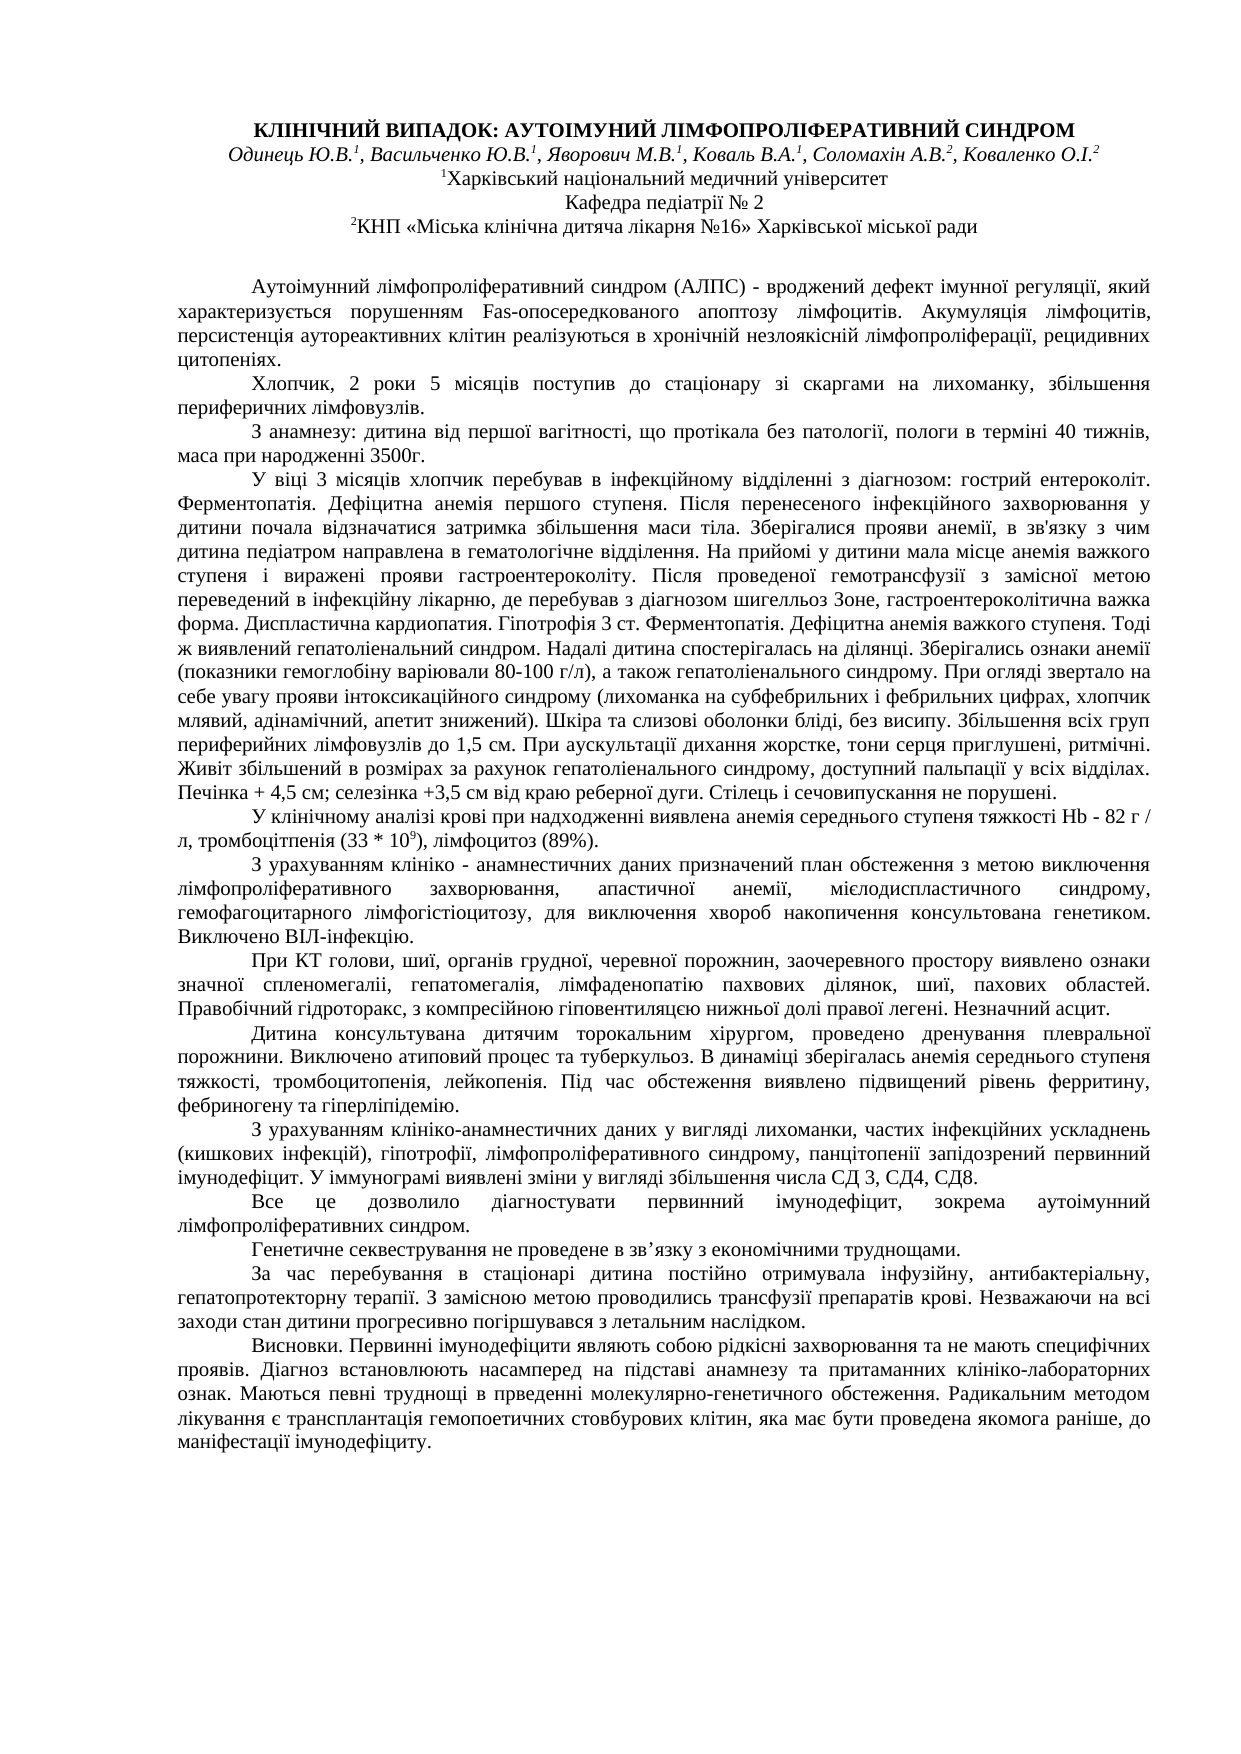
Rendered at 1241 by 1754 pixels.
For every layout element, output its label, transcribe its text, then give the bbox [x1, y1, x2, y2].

text Одинець Ю.В.1, Васильченко Ю.В.1, Яворович М.В.1, Коваль В.А.1, Соломахін А.В.2, Коваленко О.І.2 [177, 142, 1152, 166]
text Висновки. Первинні імунодефіцити являють собою рідкісні захворювання та не мають специфічних проявів. Діагноз встановлюють насамперед на підставі анамнезу та притаманних клініко-лабораторних ознак. Маються певні труднощі в прведенні молекулярно-генетичного обстеження. Радикальним методом лікування є трансплантація гемопоетичних стовбурових клітин, яка має бути проведена якомога раніше, до маніфестації імунодефіциту. [177, 1333, 1152, 1453]
text Хлопчик, 2 роки 5 місяців поступив до стаціонару зі скаргами на лихоманку, збільшення периферичних лімфовузлів. [177, 371, 1152, 419]
text КЛІНІЧНИЙ ВИПАДОК: АУТОІМУНИЙ ЛІМФОПРОЛІФЕРАТИВНИЙ СИНДРОМ [177, 118, 1152, 142]
text З урахуванням клініко-анамнестичних даних у вигляді лихоманки, частих інфекційних ускладнень (кишкових інфекцій), гіпотрофії, лімфопроліферативного синдрому, панцітопенії запідозрений первинний імунодефіцит. У іммунограмі виявлені зміни у вигляді збільшення числа СД 3, СД4, СД8. [177, 1117, 1152, 1189]
text Кафедра педіатрії № 2 [177, 190, 1152, 214]
text За час перебування в стаціонарі дитина постійно отримувала інфузійну, антибактеріальну, гепатопротекторну терапії. З замісною метою проводились трансфузії препаратів крові. Незважаючи на всі заходи стан дитини прогресивно погіршувався з летальним наслідком. [177, 1261, 1152, 1333]
text 2КНП «Міська клінічна дитяча лікарня №16» Харківської міської ради [177, 214, 1152, 238]
text Все це дозволило діагностувати первинний імунодефіцит, зокрема аутоімунний лімфопроліферативних синдром. [177, 1189, 1152, 1237]
text З анамнезу: дитина від першої вагітності, що протікала без патології, пологи в терміні 40 тижнів, маса при народженні 3500г. [177, 419, 1152, 467]
text Генетичне секвестрування не проведене в зв’язку з економічними труднощами. [177, 1237, 1152, 1261]
text Дитина консультувана дитячим торокальним хірургом, проведено дренування плевральної порожнини. Виключено атиповий процес та туберкульоз. В динаміці зберігалась анемія середнього ступеня тяжкості, тромбоцитопенія, лейкопенія. Під час обстеження виявлено підвищений рівень ферритину, фебриногену та гіперліпідемію. [177, 1020, 1152, 1117]
text З урахуванням клініко - анамнестичних даних призначений план обстеження з метою виключення лімфопроліферативного захворювання, апастичної анемії, мієлодиспластичного синдрому, гемофагоцитарного лімфогістіоцитозу, для виключення хвороб накопичення консультована генетиком. Виключено ВІЛ-інфекцію. [177, 852, 1152, 948]
text При КТ голови, шиї, органів грудної, черевної порожнин, заочеревного простору виявлено ознаки значної спленомегаліі, гепатомегалія, лімфаденопатію пахвових ділянок, шиї, пахових областей. Правобічний гідроторакс, з компресійною гіповентиляцєю нижньої долі правої легені. Незначний асцит. [177, 948, 1152, 1020]
text У клінічному аналізі крові при надходженні виявлена ​​анемія середнього ступеня тяжкості Hb - 82 г / л, тромбоцітпенія (33 * 109), лімфоцитоз (89%). [177, 804, 1152, 852]
text У віці 3 місяців хлопчик перебував в інфекційному відділенні з діагнозом: гострий ентероколіт. Ферментопатія. Дефіцитна анемія першого ступеня. Після перенесеного інфекційного захворювання у дитини почала відзначатися затримка збільшення маси тіла. Зберігалися прояви анемії, в зв'язку з чим дитина педіатром направлена в гематологічне відділення. На прийомі у дитини мала місце анемія важкого ступеня і виражені прояви гастроентероколіту. Після проведеної гемотрансфузії з замісної метою переведений в інфекційну лікарню, де перебував з діагнозом шигелльоз Зоне, гастроентероколітична важка форма. Диспластична кардиопатия. Гіпотрофія 3 ст. Ферментопатія. Дефіцитна анемія важкого ступеня. Тоді ж виявлений гепатоліенальний синдром. Надалі дитина спостерігалась на ділянці. Зберігались ознаки анемії (показники гемоглобіну варіювали 80-100 г/л), а також гепатоліенального синдрому. При огляді звертало на себе увагу прояви інтоксикаційного синдрому (лихоманка на субфебрильних і фебрильних цифрах, хлопчик млявий, адінамічний, апетит знижений). Шкіра та слизові оболонки бліді, без висипу. Збільшення всіх груп периферийних лімфовузлів до 1,5 см. При аускультації дихання жорстке, тони серця приглушені, ритмічні. Живіт збільшений в розмірах за рахунок гепатоліенального синдрому, доступний пальпації у всіх відділах. Печінка + 4,5 см; селезінка +3,5 см від краю реберної дуги. Стілець і сечовипускання не порушені. [177, 467, 1152, 804]
text Аутоімунний лімфопроліферативний синдром (АЛПС) - вроджений дефект імунної регуляції, який характеризується порушенням Fas-опосередкованого апоптозу лімфоцитів. Акумуляція лімфоцитів, персистенція аутореактивних клітин реалізуються в хронічній незлоякісній лімфопроліферації, рецидивних цитопеніях. [177, 274, 1152, 371]
text 1Харківський національний медичний університет [177, 166, 1152, 190]
